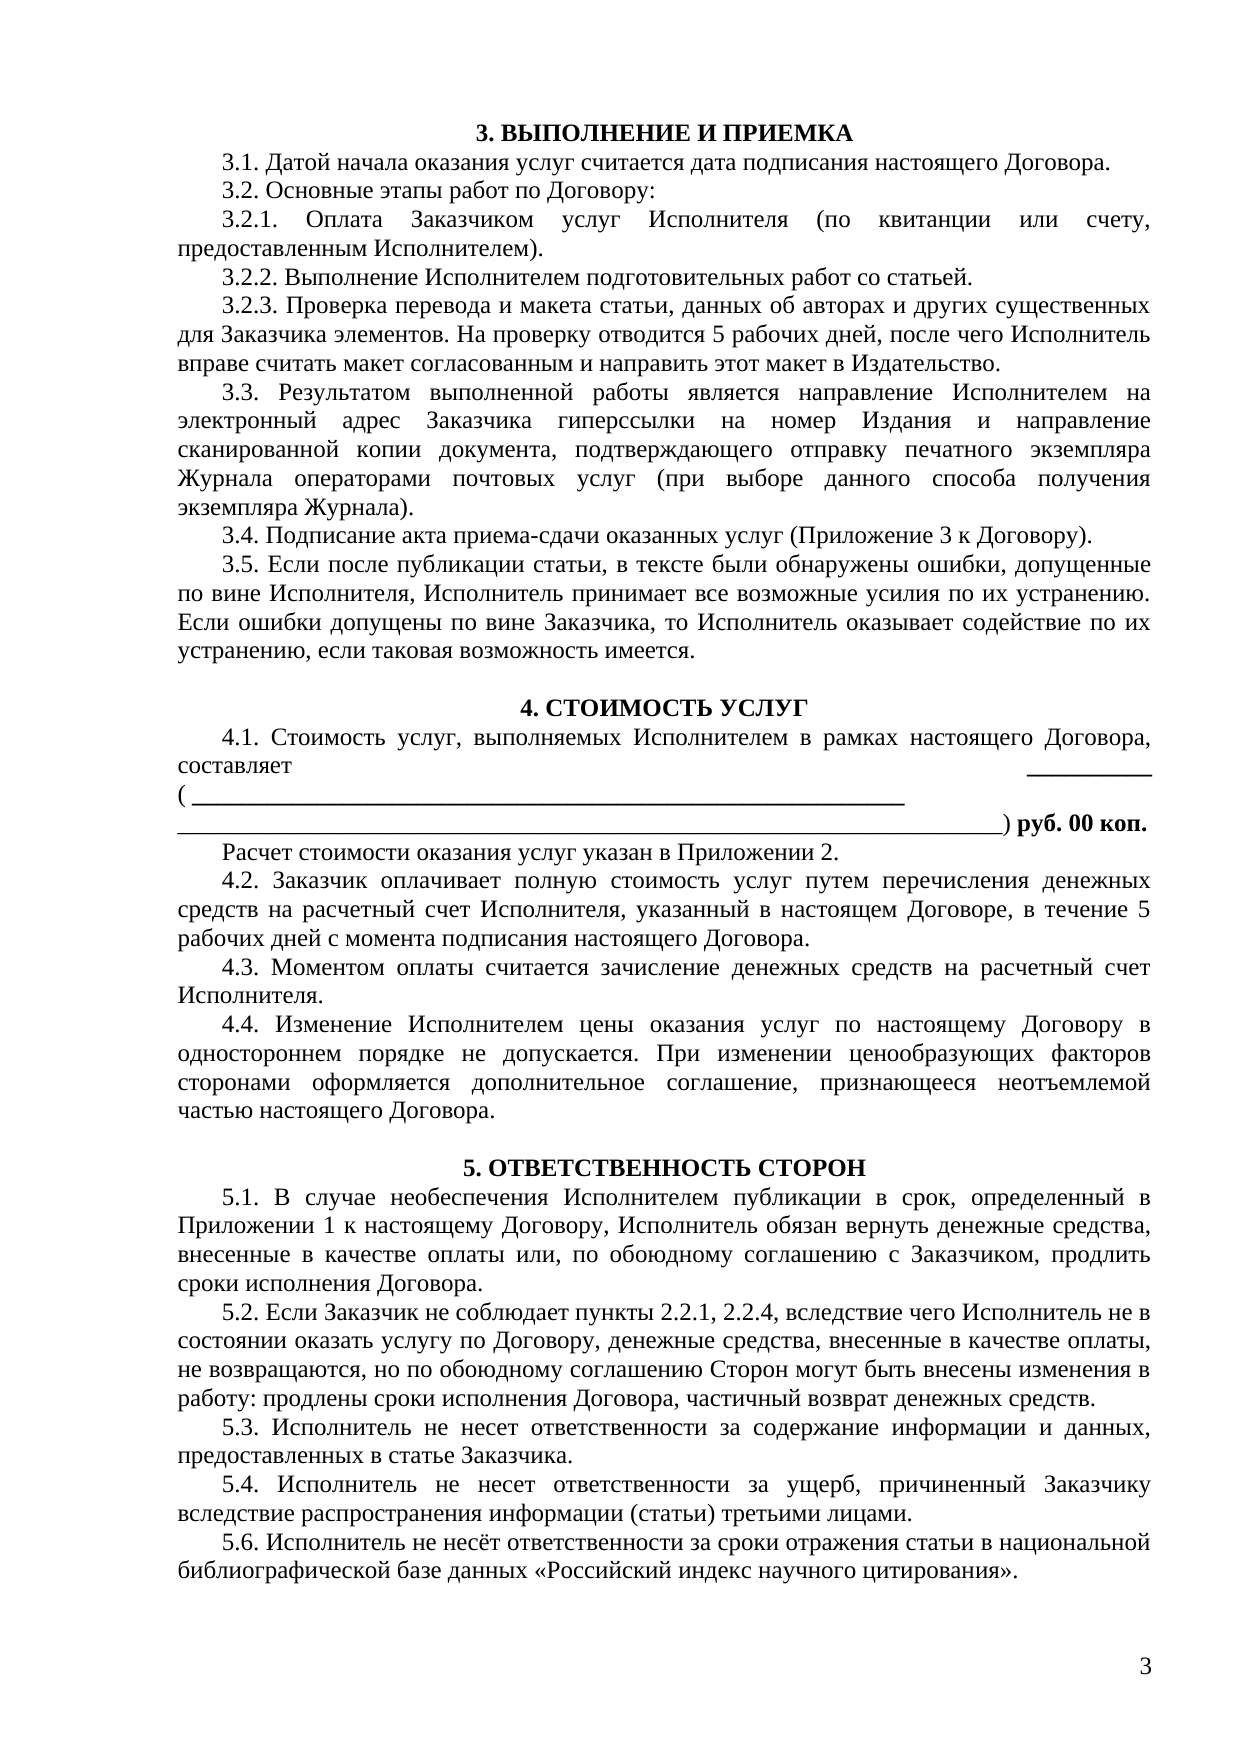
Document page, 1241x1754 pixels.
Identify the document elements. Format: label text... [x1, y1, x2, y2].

text 3.2.1. Оплата Заказчиком услуг Исполнителя (по квитанции или счету, предоставленным Исполнителем). [177, 204, 1152, 262]
text 3. ВЫПОЛНЕНИЕ И ПРИЕМКА [177, 118, 1152, 147]
text 3.1. Датой начала оказания услуг считается дата подписания настоящего Договора. [177, 147, 1152, 176]
subtitle 4. СТОИМОСТЬ УСЛУГ [177, 693, 1152, 722]
subtitle 5. ОТВЕТСТВЕННОСТЬ СТОРОН [177, 1153, 1152, 1182]
subtitle 4.1. Стоимость услуг, выполняемых Исполнителем в рамках настоящего Договора, составляет __________ ( _________________________________________________________ [177, 722, 1152, 808]
subtitle 4.4. Изменение Исполнителем цены оказания услуг по настоящему Договору в одностороннем порядке не допускается. При изменении ценообразующих факторов сторонами оформляется дополнительное соглашение, признающееся неотъемлемой частью настоящего Договора. [177, 1009, 1152, 1124]
text 5.4. Исполнитель не несет ответственности за ущерб, причиненный Заказчику вследствие распространения информации (статьи) третьими лицами. [177, 1469, 1152, 1527]
text 3.3. Результатом выполненной работы является направление Исполнителем на электронный адрес Заказчика гиперссылки на номер Издания и направление сканированной копии документа, подтверждающего отправку печатного экземпляра Журнала операторами почтовых услуг (при выборе данного способа получения экземпляра Журнала). [177, 377, 1152, 521]
text Расчет стоимости оказания услуг указан в Приложении 2. [177, 837, 1152, 866]
text 3.2. Основные этапы работ по Договору: [177, 176, 1152, 204]
text 5.2. Если Заказчик не соблюдает пункты 2.2.1, 2.2.4, вследствие чего Исполнитель не в состоянии оказать услугу по Договору, денежные средства, внесенные в качестве оплаты, не возвращаются, но по обоюдному соглашению Сторон могут быть внесены изменения в работу: продлены сроки исполнения Договора, частичный возврат денежных средств. [177, 1297, 1152, 1412]
text 3.5. Если после публикации статьи, в тексте были обнаружены ошибки, допущенные по вине Исполнителя, Исполнитель принимает все возможные усилия по их устранению. Если ошибки допущены по вине Заказчика, то Исполнитель оказывает содействие по их устранению, если таковая возможность имеется. [177, 549, 1152, 664]
text 3.2.2. Выполнение Исполнителем подготовительных работ со статьей. [177, 262, 1152, 291]
text 5.6. Исполнитель не несёт ответственности за сроки отражения статьи в национальной библиографической базе данных «Российский индекс научного цитирования». [177, 1527, 1152, 1584]
text __________________________________________________________________) руб. 00 коп. [177, 808, 1152, 837]
subtitle 4.3. Моментом оплаты считается зачисление денежных средств на расчетный счет Исполнителя. [177, 952, 1152, 1009]
text 4.2. Заказчик оплачивает полную стоимость услуг путем перечисления денежных средств на расчетный счет Исполнителя, указанный в настоящем Договоре, в течение 5 рабочих дней с момента подписания настоящего Договора. [177, 866, 1152, 952]
text 5.3. Исполнитель не несет ответственности за содержание информации и данных, предоставленных в статье Заказчика. [177, 1412, 1152, 1469]
text 3.4. Подписание акта приема-сдачи оказанных услуг (Приложение 3 к Договору). [177, 521, 1152, 549]
subtitle 5.1. В случае необеспечения Исполнителем публикации в срок, определенный в Приложении 1 к настоящему Договору, Исполнитель обязан вернуть денежные средства, внесенные в качестве оплаты или, по обоюдному соглашению с Заказчиком, продлить сроки исполнения Договора. [177, 1182, 1152, 1297]
text 3.2.3. Проверка перевода и макета статьи, данных об авторах и других существенных для Заказчика элементов. На проверку отводится 5 рабочих дней, после чего Исполнитель вправе считать макет согласованным и направить этот макет в Издательство. [177, 291, 1152, 377]
